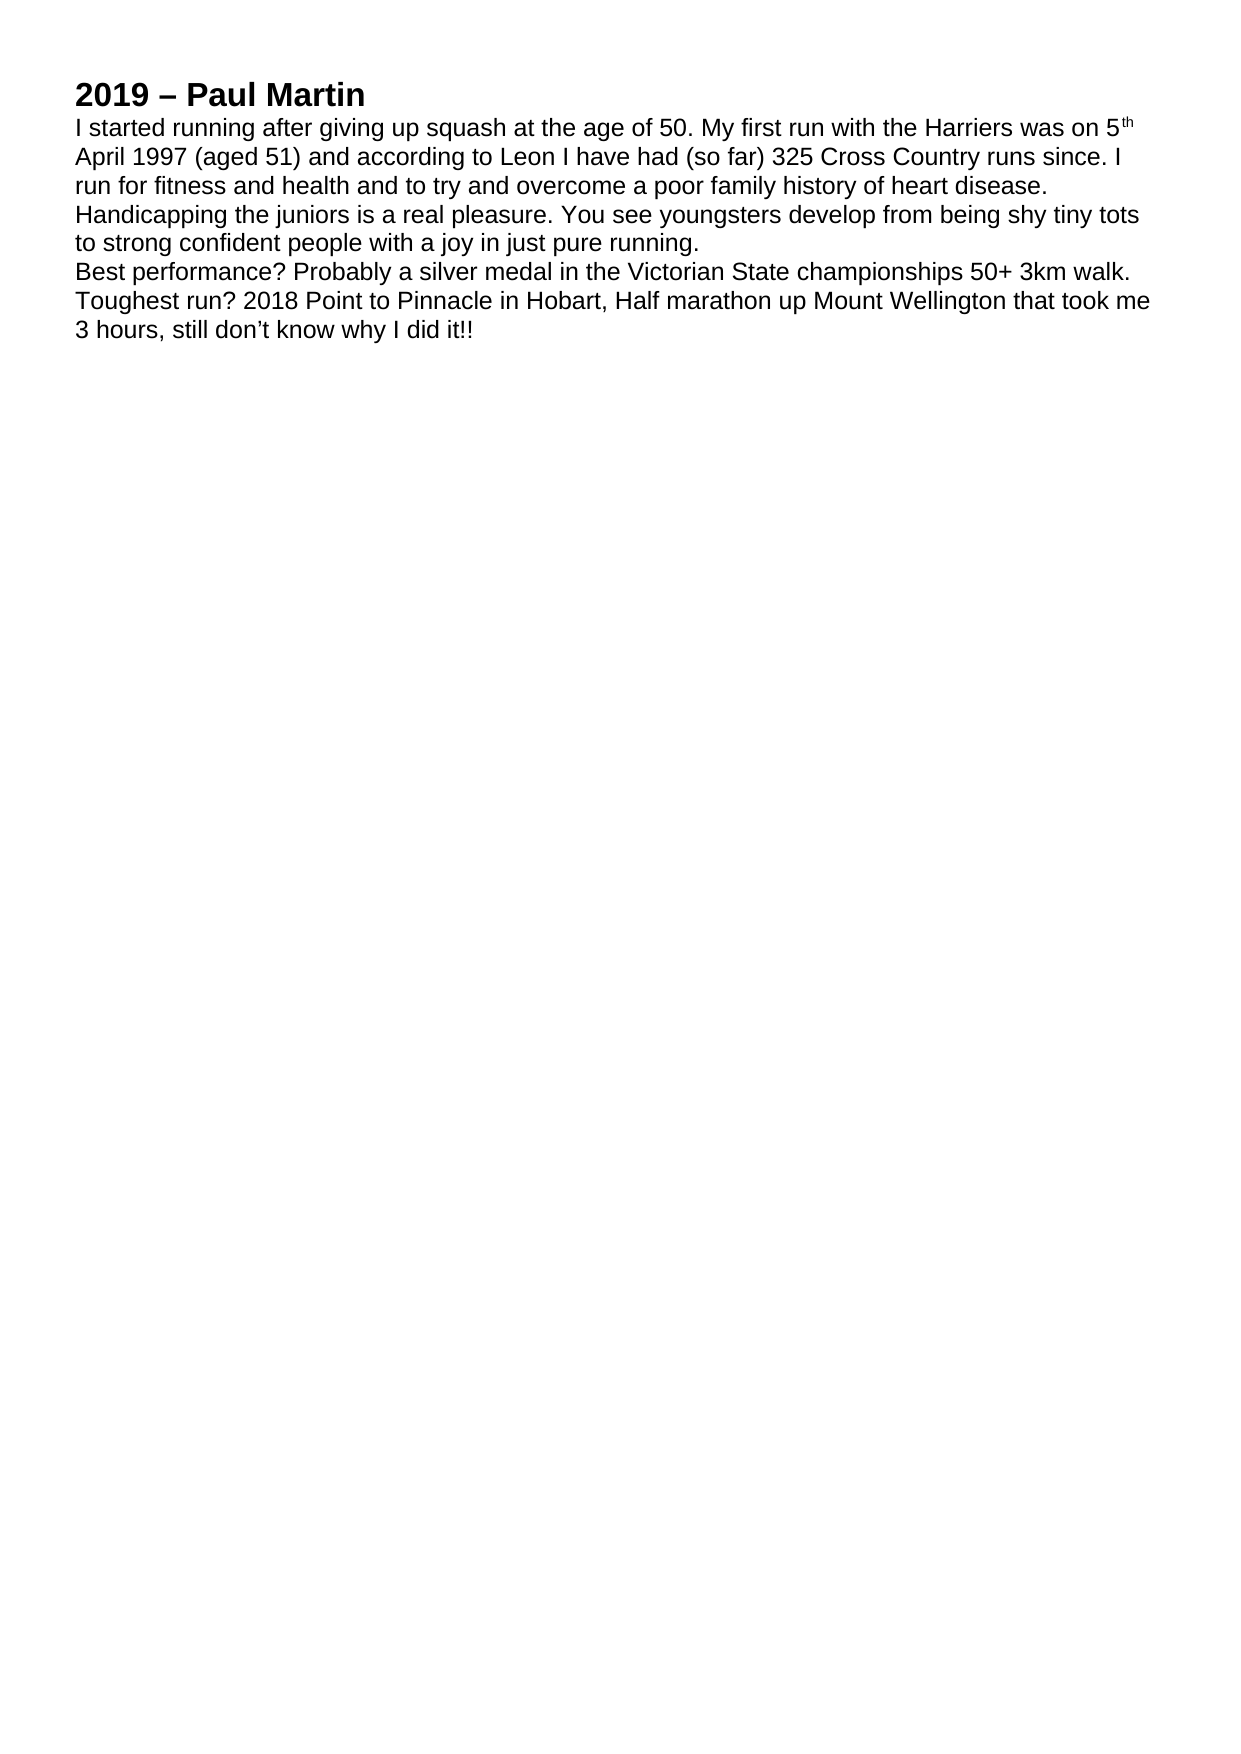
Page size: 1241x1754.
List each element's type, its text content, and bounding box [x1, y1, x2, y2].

text 2019 – Paul Martin [75, 75, 1165, 113]
text Toughest run? 2018 Point to Pinnacle in Hobart, Half marathon up Mount Wellington that took me 3 hours, still don’t know why I did it!! [75, 286, 1165, 343]
text I started running after giving up squash at the age of 50. My first run with the Harriers was on 5th April 1997 (aged 51) and according to Leon I have had (so far) 325 Cross Country runs since. I run for fitness and health and to try and overcome a poor family history of heart disease. Handicapping the juniors is a real pleasure. You see youngsters develop from being shy tiny tots to strong confident people with a joy in just pure running. [75, 113, 1165, 257]
text Best performance? Probably a silver medal in the Victorian State championships 50+ 3km walk. [75, 257, 1165, 286]
